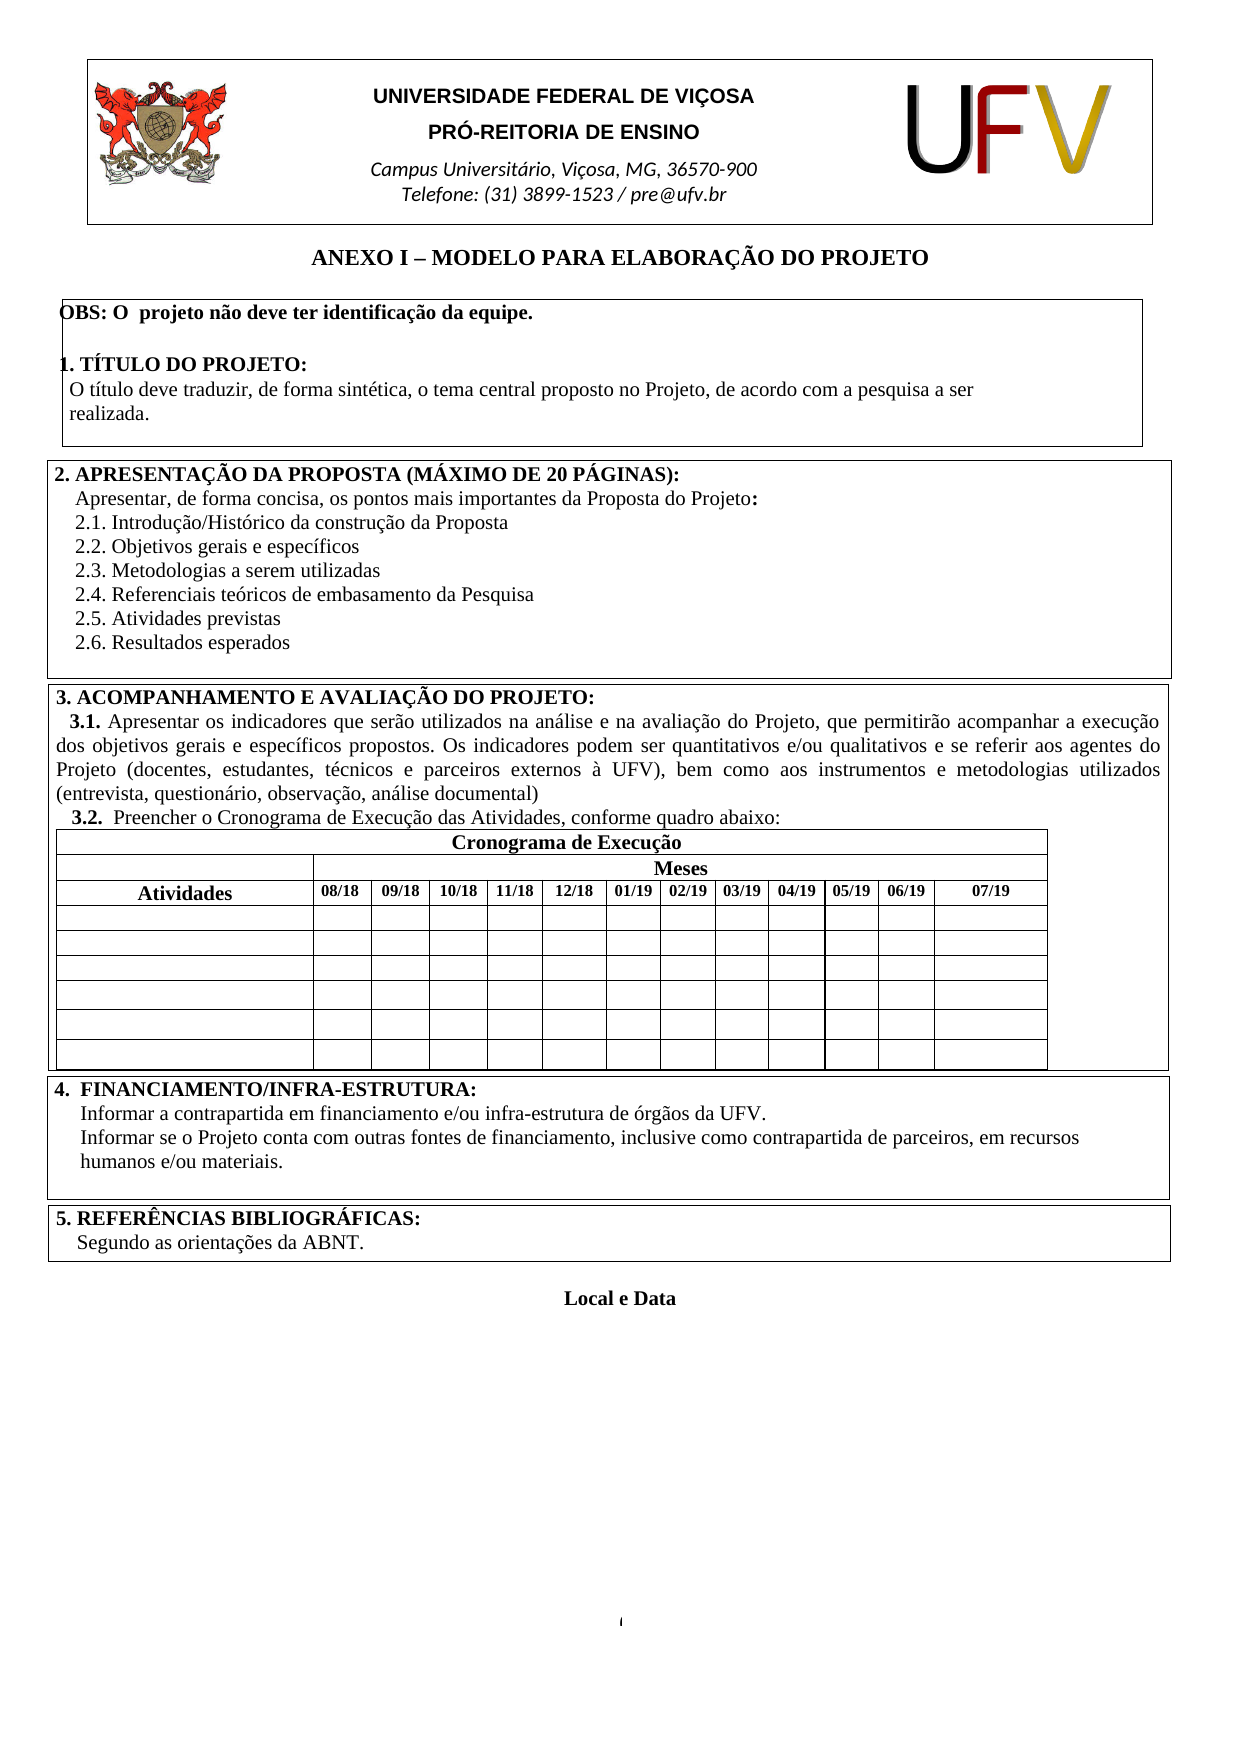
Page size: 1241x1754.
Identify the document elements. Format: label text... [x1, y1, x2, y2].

text ANEXO I – MODELO PARA ELABORAÇÃO DO PROJETO [118, 244, 1122, 270]
picture [907, 85, 1112, 174]
table_header 4. FINANCIAMENTO/INFRA-ESTRUTURA: Informar a contrapartida em financiamento e/ou infra-estrutura de órgãos da UFV. Informar se o Projeto conta com outras fontes de financiamento, inclusive como contrapartida de parceiros, em recursos humanos e/ou materiais. [48, 1077, 1169, 1199]
text Local e Data [118, 1286, 1122, 1310]
picture [91, 80, 228, 190]
table_header 5. REFERÊNCIAS BIBLIOGRÁFICAS: Segundo as orientações da ABNT. [49, 1206, 1170, 1261]
table_header 3. ACOMPANHAMENTO E AVALIAÇÃO DO PROJETO: 3.1. Apresentar os indicadores que serão utilizados na análise e na avaliação do Projeto, que permitirão acompanhar a execução dos objetivos gerais e específicos propostos. Os indicadores podem ser quantitativos e/ou qualitativos e se referir aos agentes do Projeto (docentes, estudantes, técnicos e parceiros externos à UFV), bem como aos instrumentos e metodologias utilizados (entrevista, questionário, observação, análise documental) 3.2. Preencher o Cronograma de Execução das Atividades, conforme quadro abaixo: [49, 685, 1168, 1070]
table_header 2. APRESENTAÇÃO DA PROPOSTA (MÁXIMO DE 20 PÁGINAS): Apresentar, de forma concisa, os pontos mais importantes da Proposta do Projeto: 2.1. Introdução/Histórico da construção da Proposta 2.2. Objetivos gerais e específicos 2.3. Metodologias a serem utilizadas 2.4. Referenciais teóricos de embasamento da Pesquisa 2.5. Atividades previstas 2.6. Resultados esperados [48, 461, 1171, 678]
